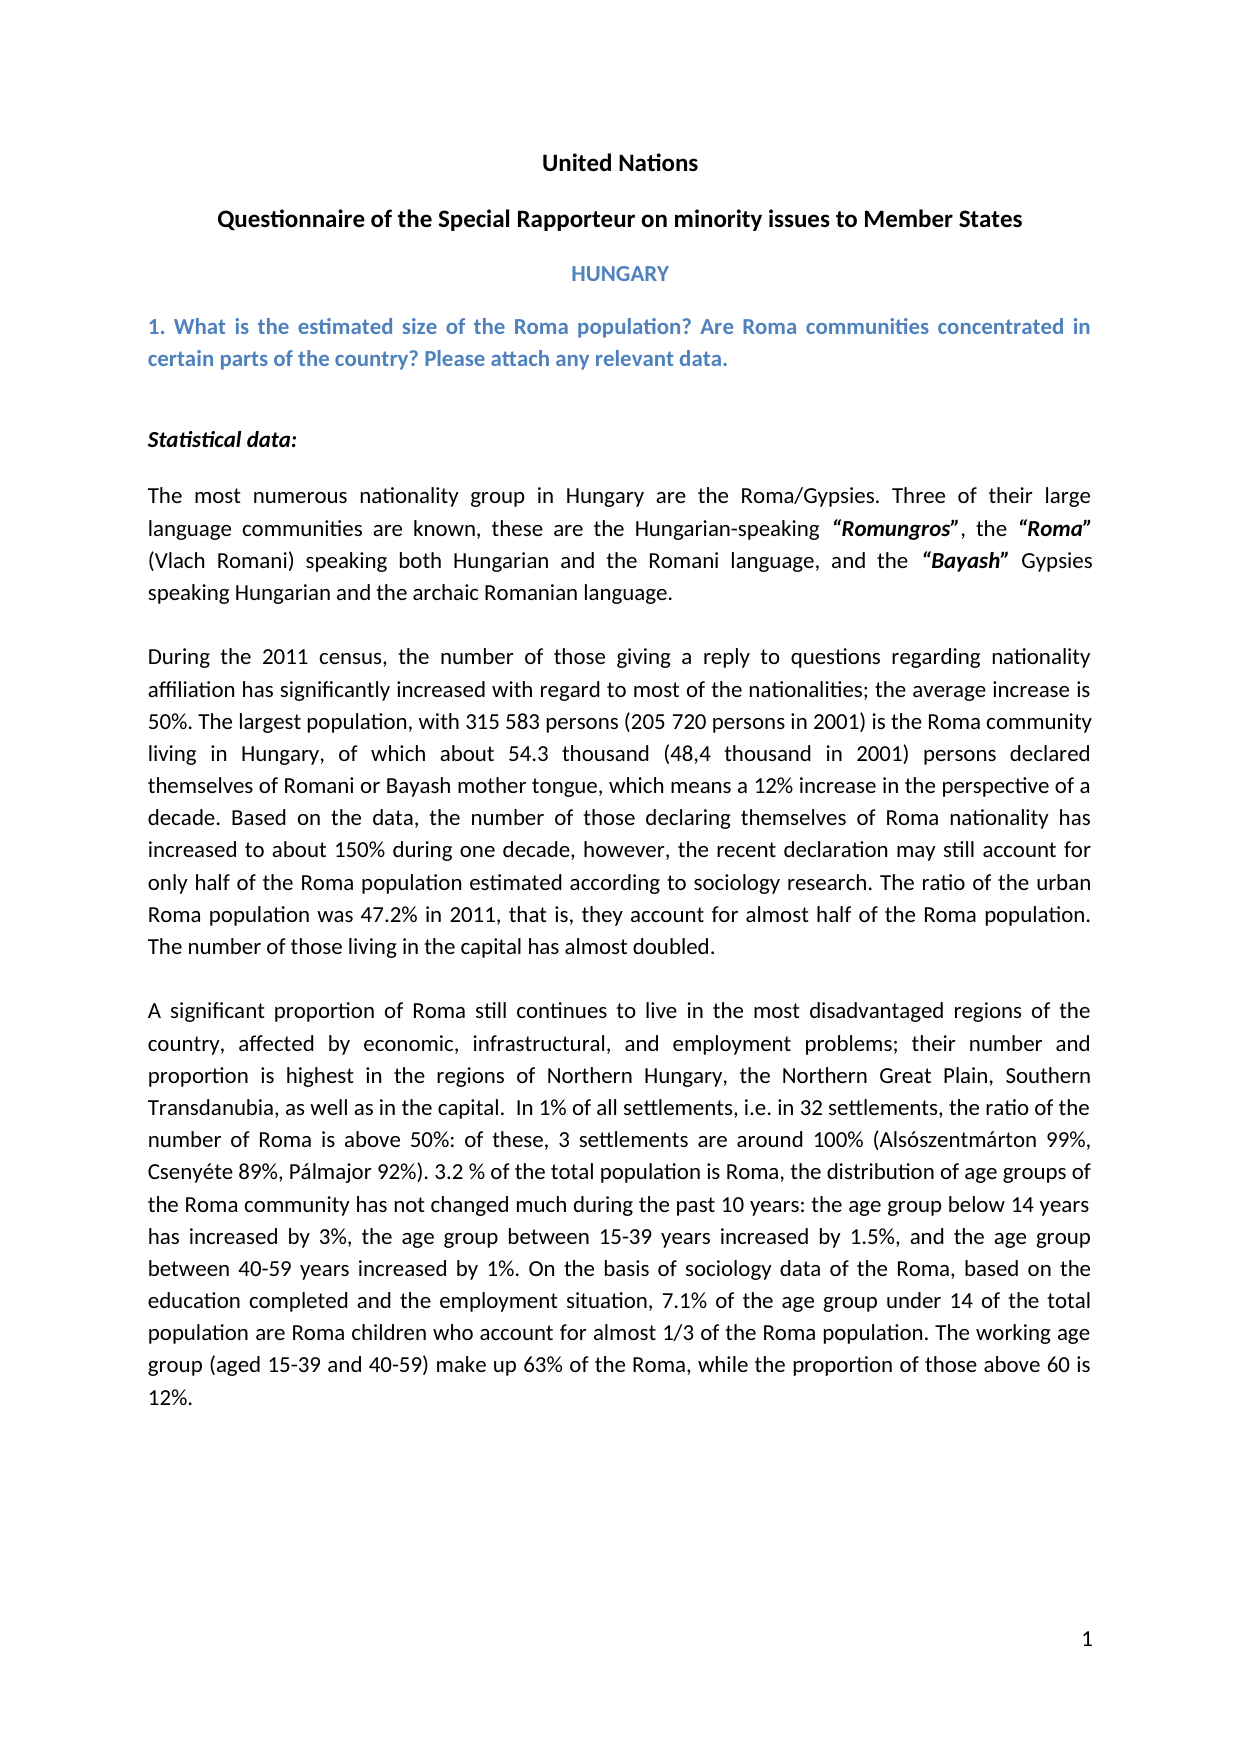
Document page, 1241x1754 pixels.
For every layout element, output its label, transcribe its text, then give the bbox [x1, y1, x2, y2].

text The most numerous nationality group in Hungary are the Roma/Gypsies. Three of their large language communities are known, these are the Hungarian-speaking “Romungros”, the “Roma” (Vlach Romani) speaking both Hungarian and the Romani language, and the “Bayash” Gypsies speaking Hungarian and the archaic Romanian language. [148, 482, 1093, 606]
text HUNGARY [148, 259, 1093, 287]
text Questionnaire of the Special Rapporteur on minority issues to Member States [148, 203, 1093, 234]
text United Nations [148, 148, 1093, 178]
text A significant proportion of Roma still continues to live in the most disadvantaged regions of the country, affected by economic, infrastructural, and employment problems; their number and proportion is highest in the regions of Northern Hungary, the Northern Great Plain, Southern Transdanubia, as well as in the capital. In 1% of all settlements, i.e. in 32 settlements, the ratio of the number of Roma is above 50%: of these, 3 settlements are around 100% (Alsószentmárton 99%, Csenyéte 89%, Pálmajor 92%). 3.2 % of the total population is Roma, the distribution of age groups of the Roma community has not changed much during the past 10 years: the age group below 14 years has increased by 3%, the age group between 15-39 years increased by 1.5%, and the age group between 40-59 years increased by 1%. On the basis of sociology data of the Roma, based on the education completed and the employment situation, 7.1% of the age group under 14 of the total population are Roma children who account for almost 1/3 of the Roma population. The working age group (aged 15-39 and 40-59) make up 63% of the Roma, while the proportion of those above 60 is 12%. [148, 997, 1093, 1411]
text Statistical data: [148, 426, 1093, 453]
text 1. What is the estimated size of the Roma population? Are Roma communities concentrated in certain parts of the country? Please attach any relevant data. [148, 312, 1093, 372]
text During the 2011 census, the number of those giving a reply to questions regarding nationality affiliation has significantly increased with regard to most of the nationalities; the average increase is 50%. The largest population, with 315 583 persons (205 720 persons in 2001) is the Roma community living in Hungary, of which about 54.3 thousand (48,4 thousand in 2001) persons declared themselves of Romani or Bayash mother tongue, which means a 12% increase in the perspective of a decade. Based on the data, the number of those declaring themselves of Roma nationality has increased to about 150% during one decade, however, the recent declaration may still account for only half of the Roma population estimated according to sociology research. The ratio of the urban Roma population was 47.2% in 2011, that is, they account for almost half of the Roma population. The number of those living in the capital has almost doubled. [148, 642, 1093, 960]
